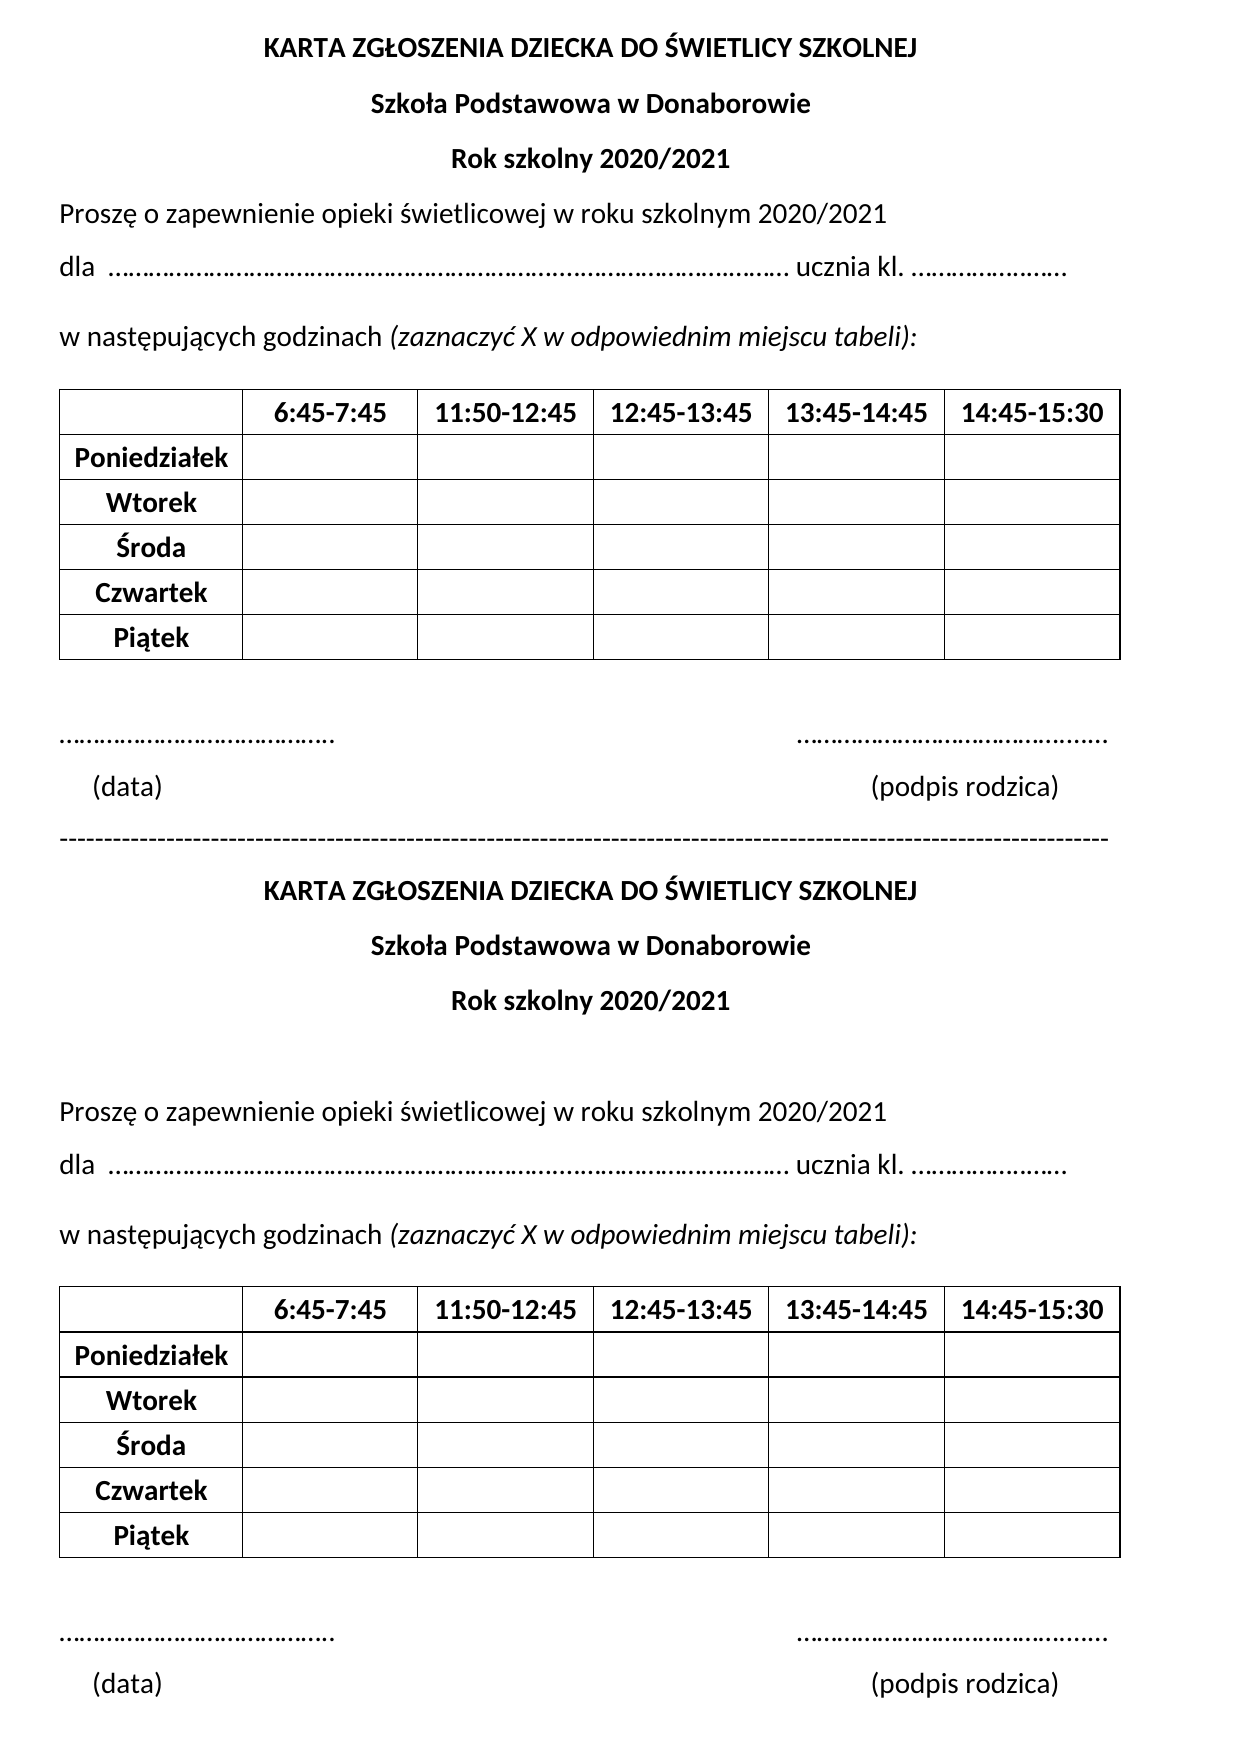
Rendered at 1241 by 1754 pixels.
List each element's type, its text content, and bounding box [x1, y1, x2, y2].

text ---------------------------------------------------------------------------------------------------------------------- [59, 820, 1122, 856]
table_cell [594, 570, 768, 614]
table_cell [945, 1468, 1119, 1512]
table_header 14:45-15:30 [945, 1287, 1119, 1331]
table_cell [769, 1468, 944, 1512]
table_cell [418, 1423, 593, 1467]
table_cell [243, 1423, 417, 1467]
table_cell [769, 1378, 944, 1422]
table_cell [945, 1423, 1119, 1467]
table_cell [945, 1513, 1119, 1557]
text ………………………………….. …………………………………....… [59, 715, 1122, 751]
table_cell [418, 480, 593, 524]
table_header 13:45-14:45 [769, 390, 944, 434]
table_cell [243, 1468, 417, 1512]
table_cell [594, 1333, 768, 1376]
table_cell [945, 570, 1119, 614]
table_cell [418, 525, 593, 569]
table_cell Środa [60, 525, 242, 569]
table_cell [945, 435, 1119, 479]
text (data) (podpis rodzica) [59, 768, 1122, 803]
table_header 11:50-12:45 [418, 1287, 593, 1331]
table_cell [945, 480, 1119, 524]
table_cell [769, 435, 944, 479]
text (data) (podpis rodzica) [59, 1665, 1122, 1701]
table_cell [769, 1513, 944, 1557]
table_cell [418, 1333, 593, 1376]
table_header 13:45-14:45 [769, 1287, 944, 1331]
table_cell Poniedziałek [60, 435, 242, 479]
text Proszę o zapewnienie opieki świetlicowej w roku szkolnym 2020/2021 dla …………………………………………………………....………………….……… ucznia kl. ……………..…… [59, 195, 1122, 284]
table_cell [769, 570, 944, 614]
table_cell Środa [60, 1423, 242, 1467]
table_cell [594, 1468, 768, 1512]
text w następujących godzinach (zaznaczyć X w odpowiednim miejscu tabeli): [59, 318, 1122, 354]
table_cell Czwartek [60, 570, 242, 614]
table_cell [594, 480, 768, 524]
table_cell Poniedziałek [60, 1333, 242, 1376]
table_cell Wtorek [60, 480, 242, 524]
table_cell Czwartek [60, 1468, 242, 1512]
table_cell Wtorek [60, 1378, 242, 1422]
table_cell [418, 435, 593, 479]
text Szkoła Podstawowa w Donaborowie [59, 85, 1122, 120]
table_cell [769, 480, 944, 524]
table_cell [769, 525, 944, 569]
text Proszę o zapewnienie opieki świetlicowej w roku szkolnym 2020/2021 dla …………………………………………………………....………………….……… ucznia kl. ……………..…… [59, 1093, 1122, 1182]
table_cell [243, 615, 417, 659]
table_header [60, 1287, 242, 1331]
table_cell [945, 1378, 1119, 1422]
table_cell [945, 615, 1119, 659]
text Rok szkolny 2020/2021 [59, 140, 1122, 175]
table_cell [418, 570, 593, 614]
table_cell [594, 615, 768, 659]
table_cell [769, 1333, 944, 1376]
table_cell [594, 435, 768, 479]
text KARTA ZGŁOSZENIA DZIECKA DO ŚWIETLICY SZKOLNEJ [59, 872, 1122, 908]
table_header 11:50-12:45 [418, 390, 593, 434]
table_cell [594, 1378, 768, 1422]
table_cell [243, 480, 417, 524]
table_cell [945, 525, 1119, 569]
table_header 14:45-15:30 [945, 390, 1119, 434]
table_cell [418, 615, 593, 659]
table_cell [594, 525, 768, 569]
text ………………………………….. …………………………………....… [59, 1613, 1122, 1649]
table_cell [243, 435, 417, 479]
table_header 12:45-13:45 [594, 1287, 768, 1331]
table_cell [243, 525, 417, 569]
table_cell [243, 1513, 417, 1557]
table_cell Piątek [60, 615, 242, 659]
table_cell [945, 1333, 1119, 1376]
table_cell [418, 1513, 593, 1557]
text Szkoła Podstawowa w Donaborowie [59, 927, 1122, 963]
table_cell [418, 1468, 593, 1512]
text Rok szkolny 2020/2021 [59, 982, 1122, 1018]
table_cell [769, 615, 944, 659]
table_cell [769, 1423, 944, 1467]
table_cell [243, 570, 417, 614]
table_header 6:45-7:45 [243, 1287, 417, 1331]
text KARTA ZGŁOSZENIA DZIECKA DO ŚWIETLICY SZKOLNEJ [59, 29, 1122, 65]
table_header [60, 390, 242, 434]
table_cell [594, 1423, 768, 1467]
table_cell [594, 1513, 768, 1557]
text w następujących godzinach (zaznaczyć X w odpowiednim miejscu tabeli): [59, 1216, 1122, 1252]
table_header 6:45-7:45 [243, 390, 417, 434]
table_cell [243, 1378, 417, 1422]
table_cell [418, 1378, 593, 1422]
table_cell [243, 1333, 417, 1376]
table_cell Piątek [60, 1513, 242, 1557]
table_header 12:45-13:45 [594, 390, 768, 434]
